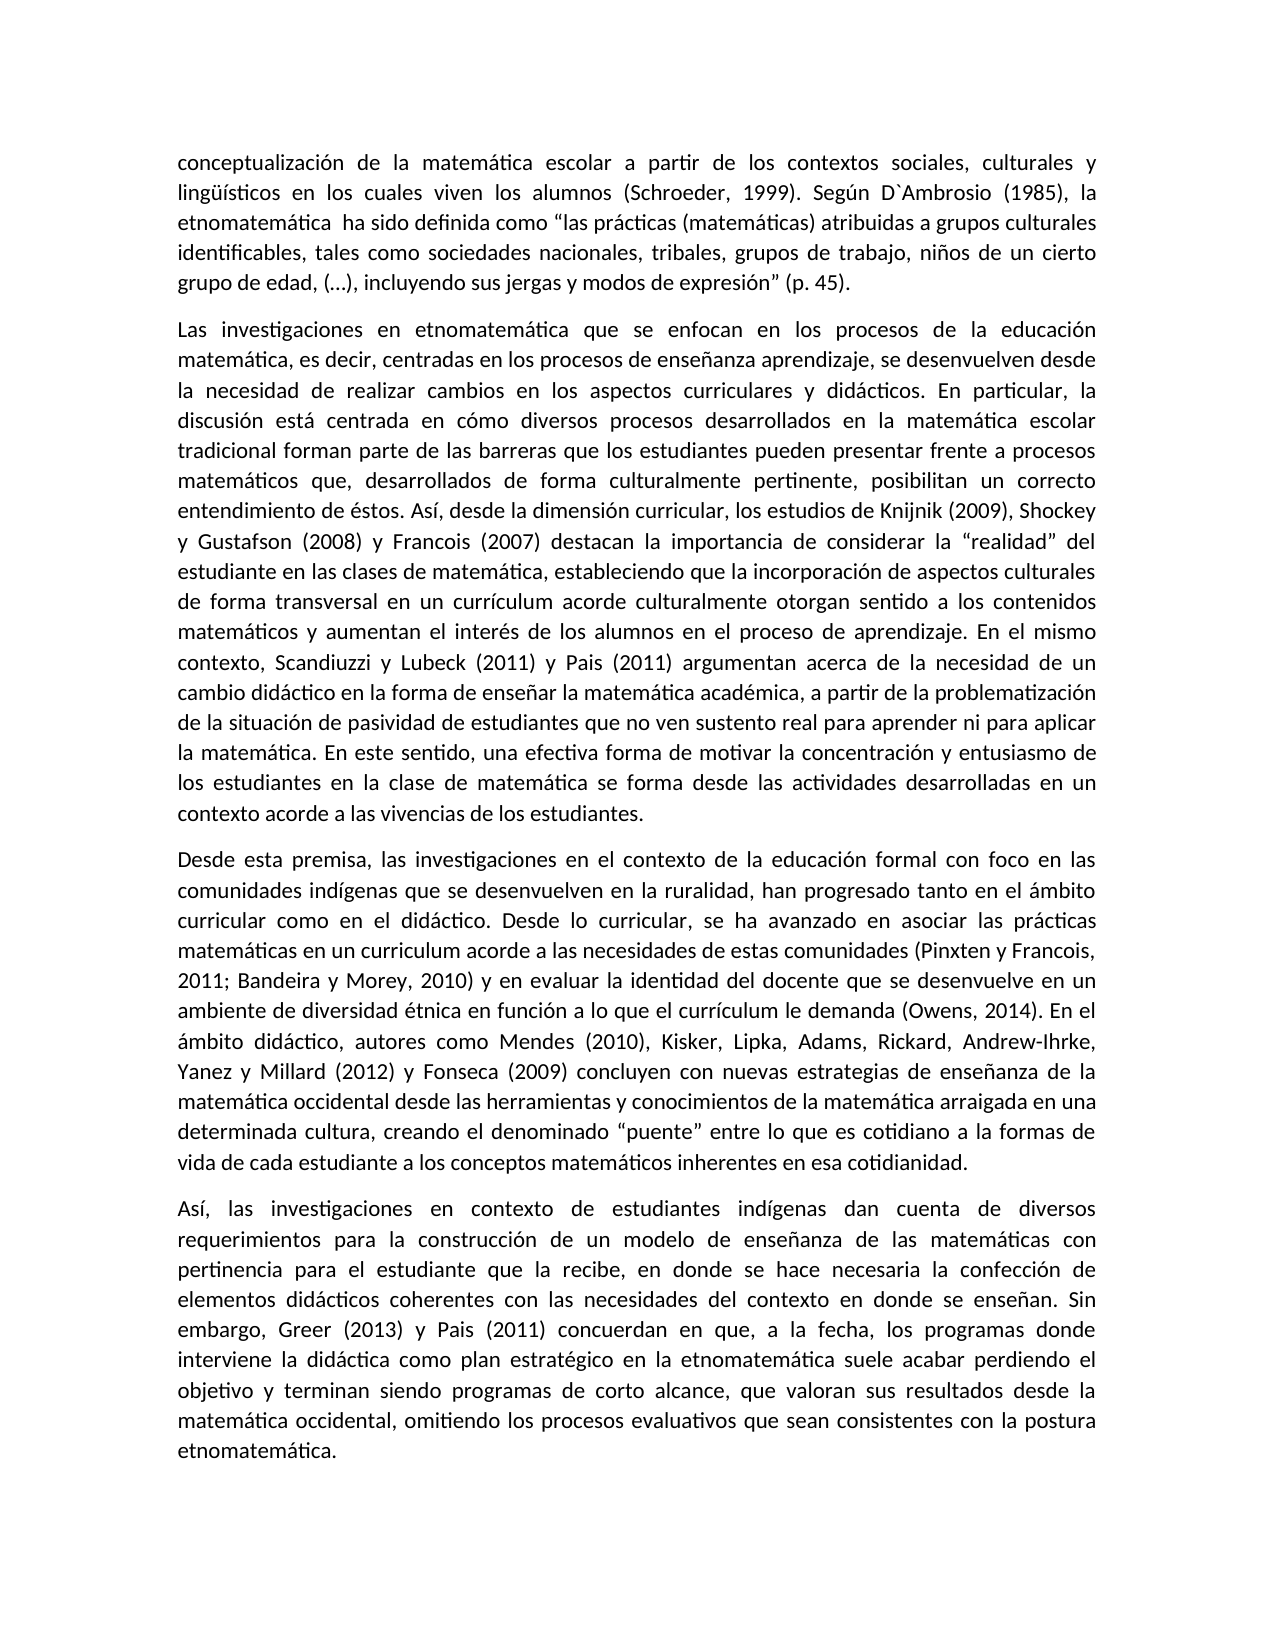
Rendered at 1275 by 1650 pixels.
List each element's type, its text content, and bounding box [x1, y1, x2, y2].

text Desde esta premisa, las investigaciones en el contexto de la educación formal con foco en las comunidades indígenas que se desenvuelven en la ruralidad, han progresado tanto en el ámbito curricular como en el didáctico. Desde lo curricular, se ha avanzado en asociar las prácticas matemáticas en un curriculum acorde a las necesidades de estas comunidades (Pinxten y Francois, 2011; Bandeira y Morey, 2010) y en evaluar la identidad del docente que se desenvuelve en un ambiente de diversidad étnica en función a lo que el currículum le demanda (Owens, 2014). En el ámbito didáctico, autores como Mendes (2010), Kisker, Lipka, Adams, Rickard, Andrew-Ihrke, Yanez y Millard (2012) y Fonseca (2009) concluyen con nuevas estrategias de enseñanza de la matemática occidental desde las herramientas y conocimientos de la matemática arraigada en una determinada cultura, creando el denominado “puente” entre lo que es cotidiano a la formas de vida de cada estudiante a los conceptos matemáticos inherentes en esa cotidianidad. [177, 846, 1098, 1176]
text Las investigaciones en etnomatemática que se enfocan en los procesos de la educación matemática, es decir, centradas en los procesos de enseñanza aprendizaje, se desenvuelven desde la necesidad de realizar cambios en los aspectos curriculares y didácticos. En particular, la discusión está centrada en cómo diversos procesos desarrollados en la matemática escolar tradicional forman parte de las barreras que los estudiantes pueden presentar frente a procesos matemáticos que, desarrollados de forma culturalmente pertinente, posibilitan un correcto entendimiento de éstos. Así, desde la dimensión curricular, los estudios de Knijnik (2009), Shockey y Gustafson (2008) y Francois (2007) destacan la importancia de considerar la “realidad” del estudiante en las clases de matemática, estableciendo que la incorporación de aspectos culturales de forma transversal en un currículum acorde culturalmente otorgan sentido a los contenidos matemáticos y aumentan el interés de los alumnos en el proceso de aprendizaje. En el mismo contexto, Scandiuzzi y Lubeck (2011) y Pais (2011) argumentan acerca de la necesidad de un cambio didáctico en la forma de enseñar la matemática académica, a partir de la problematización de la situación de pasividad de estudiantes que no ven sustento real para aprender ni para aplicar la matemática. En este sentido, una efectiva forma de motivar la concentración y entusiasmo de los estudiantes en la clase de matemática se forma desde las actividades desarrolladas en un contexto acorde a las vivencias de los estudiantes. [177, 315, 1098, 827]
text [177, 148, 1098, 296]
text Así, las investigaciones en contexto de estudiantes indígenas dan cuenta de diversos requerimientos para la construcción de un modelo de enseñanza de las matemáticas con pertinencia para el estudiante que la recibe, en donde se hace necesaria la confección de elementos didácticos coherentes con las necesidades del contexto en donde se enseñan. Sin embargo, Greer (2013) y Pais (2011) concuerdan en que, a la fecha, los programas donde interviene la didáctica como plan estratégico en la etnomatemática suele acabar perdiendo el objetivo y terminan siendo programas de corto alcance, que valoran sus resultados desde la matemática occidental, omitiendo los procesos evaluativos que sean consistentes con la postura etnomatemática. [177, 1194, 1098, 1464]
